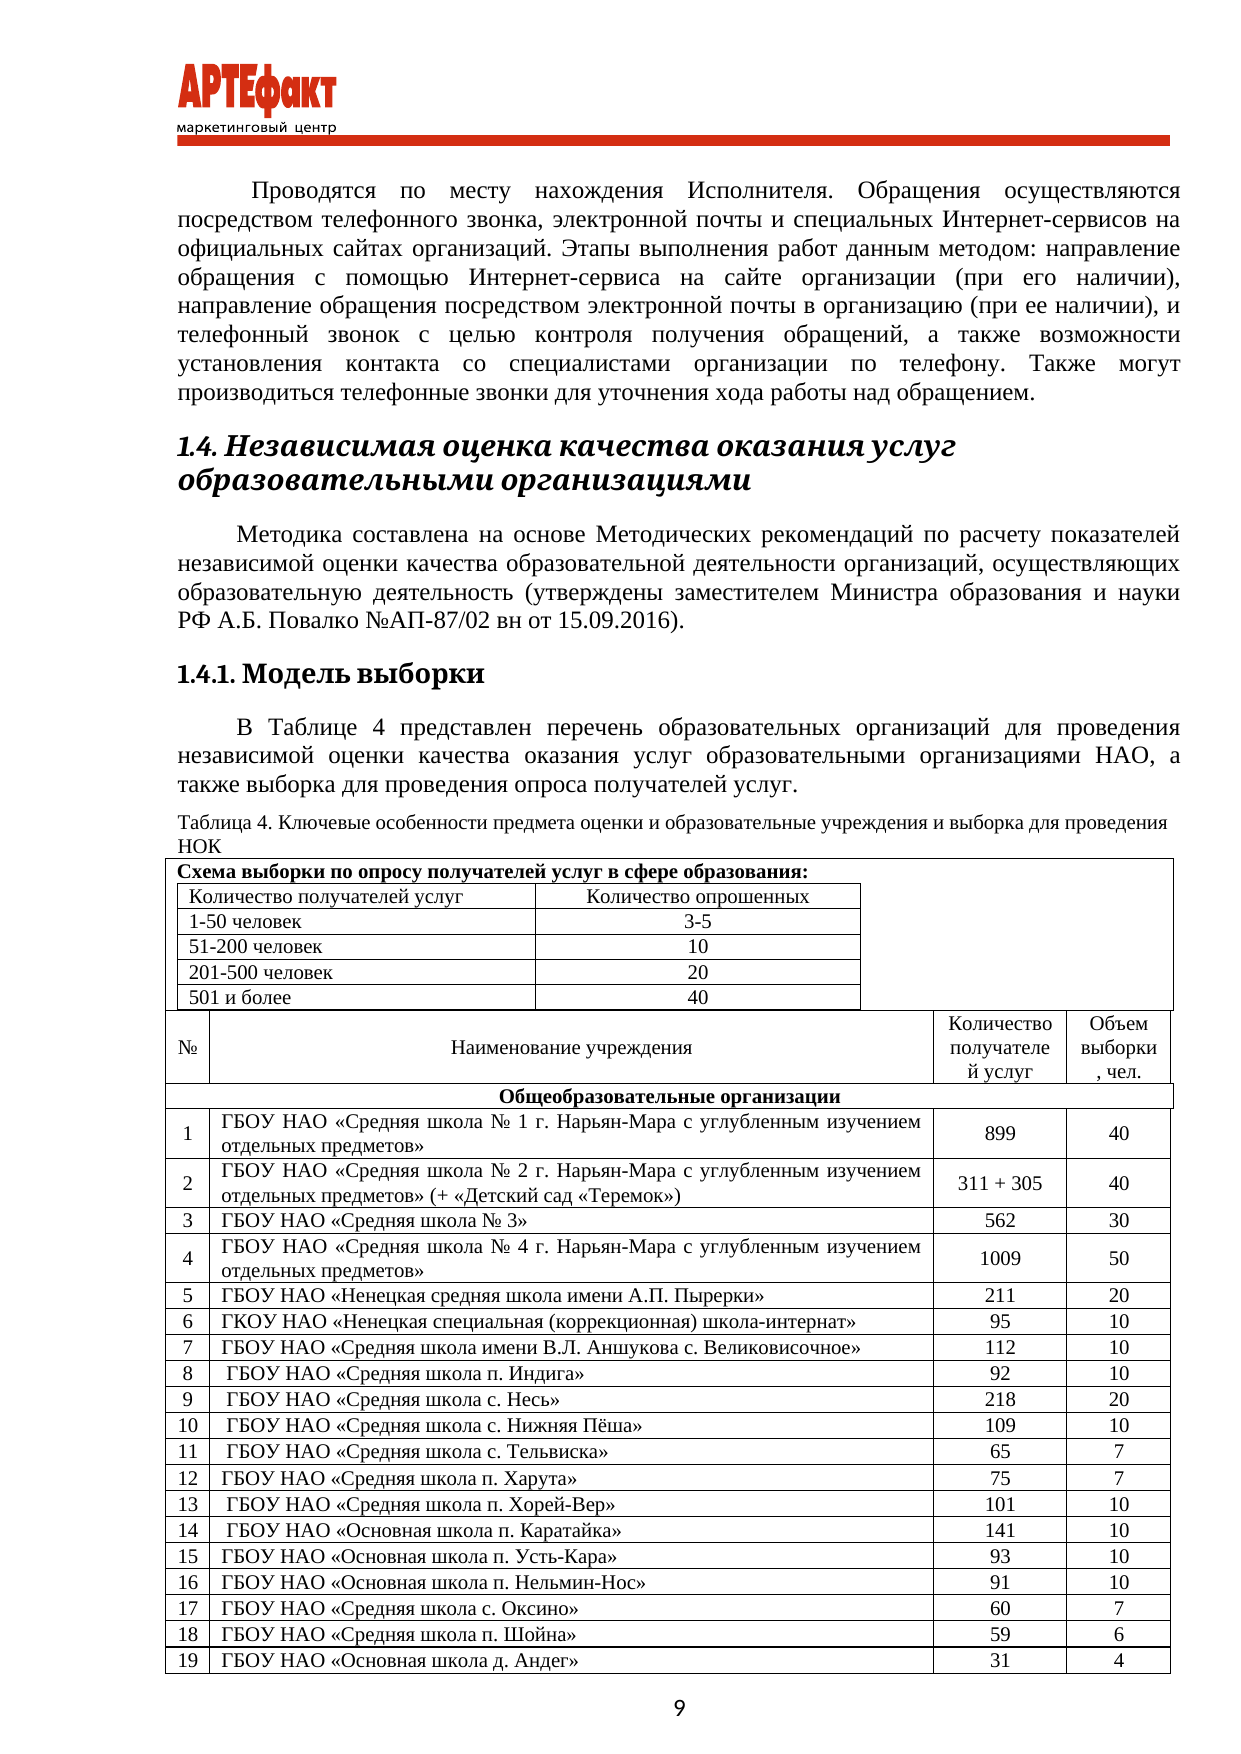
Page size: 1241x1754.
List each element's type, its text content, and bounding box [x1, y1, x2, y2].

table_cell 6 [166, 1309, 209, 1334]
table_cell ГБОУ НАО «Средняя школа с. Нижняя Пёша» [210, 1413, 933, 1438]
table_cell 218 [934, 1387, 1066, 1412]
table_cell 10 [1067, 1543, 1170, 1568]
table_cell 60 [934, 1595, 1066, 1620]
table_cell 18 [166, 1621, 209, 1646]
table_cell 1 [166, 1109, 209, 1157]
table_cell 7 [1067, 1439, 1170, 1464]
table_cell 10 [1067, 1335, 1170, 1360]
table_cell 112 [934, 1335, 1066, 1360]
text В Таблице 4 представлен перечень образовательных организаций для проведения независимой оценки качества оказания услуг образовательными организациями НАО, а также выборка для проведения опроса получателей услуг. [177, 712, 1181, 798]
table_cell ГБОУ НАО «Средняя школа № 4 г. Нарьян-Мара с углубленным изучением отдельных предметов» [210, 1234, 933, 1282]
table_cell 7 [1067, 1595, 1170, 1620]
table_cell ГБОУ НАО «Ненецкая средняя школа имени А.П. Пырерки» [210, 1283, 933, 1308]
table_cell 10 [1067, 1309, 1170, 1334]
table_cell 59 [934, 1621, 1066, 1646]
table_cell 10 [1067, 1361, 1170, 1386]
text Таблица 4. Ключевые особенности предмета оценки и образовательные учреждения и выборка для проведения НОК [177, 810, 1181, 858]
table_cell 13 [166, 1491, 209, 1516]
table_cell ГБОУ НАО «Средняя школа № 3» [210, 1208, 933, 1233]
table_cell 1009 [934, 1234, 1066, 1282]
table_cell Общеобразовательные организации [166, 1084, 1173, 1108]
table_cell 30 [1067, 1208, 1170, 1233]
table_cell ГБОУ НАО «Средняя школа п. Индига» [210, 1361, 933, 1386]
text Проводятся по месту нахождения Исполнителя. Обращения осуществляются посредством телефонного звонка, электронной почты и специальных Интернет-сервисов на официальных сайтах организаций. Этапы выполнения работ данным методом: направление обращения с помощью Интернет-сервиса на сайте организации (при его наличии), направление обращения посредством электронной почты в организацию (при ее наличии), и телефонный звонок с целью контроля получения обращений, а также возможности установления контакта со специалистами организации по телефону. Также могут производиться телефонные звонки для уточнения хода работы над обращением. [177, 175, 1181, 405]
table_cell ГКОУ НАО «Ненецкая специальная (коррекционная) школа-интернат» [210, 1309, 933, 1334]
table_cell ГБОУ НАО «Основная школа п. Нельмин-Нос» [210, 1569, 933, 1594]
table_cell ГБОУ НАО «Средняя школа № 2 г. Нарьян-Мара с углубленным изучением отдельных предметов» (+ «Детский сад «Теремок») [210, 1159, 933, 1207]
table_cell 562 [934, 1208, 1066, 1233]
table_cell 141 [934, 1517, 1066, 1542]
table_cell 11 [166, 1439, 209, 1464]
table_cell ГБОУ НАО «Основная школа п. Усть-Кара» [210, 1543, 933, 1568]
table_cell 92 [934, 1361, 1066, 1386]
table_cell 91 [934, 1569, 1066, 1594]
table_cell ГБОУ НАО «Средняя школа п. Хорей-Вер» [210, 1491, 933, 1516]
table_cell 20 [1067, 1283, 1170, 1308]
table_cell 19 [166, 1648, 209, 1672]
table_cell 7 [166, 1335, 209, 1360]
table_cell 17 [166, 1595, 209, 1620]
table_cell 10 [1067, 1517, 1170, 1542]
table_cell 3 [166, 1208, 209, 1233]
table_cell Количество получателей услуг [934, 1011, 1066, 1083]
table_cell ГБОУ НАО «Средняя школа имени В.Л. Аншукова с. Великовисочное» [210, 1335, 933, 1360]
table_cell ГБОУ НАО «Средняя школа с. Оксино» [210, 1595, 933, 1620]
table_cell Объем выборки, чел. [1067, 1011, 1170, 1083]
table_cell 899 [934, 1109, 1066, 1157]
table_cell 101 [934, 1491, 1066, 1516]
subtitle 1.4. Независимая оценка качества оказания услуг образовательными организациями [177, 430, 1181, 497]
table_cell 9 [166, 1387, 209, 1412]
table_cell 4 [166, 1234, 209, 1282]
table_cell 75 [934, 1465, 1066, 1490]
table_cell 50 [1067, 1234, 1170, 1282]
table_cell ГБОУ НАО «Средняя школа с. Тельвиска» [210, 1439, 933, 1464]
table_cell 10 [166, 1413, 209, 1438]
table_cell ГБОУ НАО «Средняя школа № 1 г. Нарьян-Мара с углубленным изучением отдельных предметов» [210, 1109, 933, 1157]
table_cell 10 [1067, 1413, 1170, 1438]
table_cell ГБОУ НАО «Средняя школа с. Несь» [210, 1387, 933, 1412]
table_cell 40 [1067, 1159, 1170, 1207]
table_cell 12 [166, 1465, 209, 1490]
table_cell 4 [1067, 1648, 1170, 1672]
table_cell 16 [166, 1569, 209, 1594]
table_cell 8 [166, 1361, 209, 1386]
subtitle 1.4.1. Модель выборки [177, 659, 1181, 690]
table_cell 14 [166, 1517, 209, 1542]
table_cell 65 [934, 1439, 1066, 1464]
table_cell 10 [1067, 1569, 1170, 1594]
table_cell 10 [1067, 1491, 1170, 1516]
table_cell 2 [166, 1159, 209, 1207]
table_cell 31 [934, 1648, 1066, 1672]
table_cell Наименование учреждения [210, 1011, 933, 1083]
table_cell 311 + 305 [934, 1159, 1066, 1207]
table_cell 15 [166, 1543, 209, 1568]
table_cell № [166, 1011, 209, 1083]
table_cell 40 [1067, 1109, 1170, 1157]
table_cell 7 [1067, 1465, 1170, 1490]
table_cell ГБОУ НАО «Основная школа д. Андег» [210, 1648, 933, 1672]
text Методика составлена на основе Методических рекомендаций по расчету показателей независимой оценки качества образовательной деятельности организаций, осуществляющих образовательную деятельность (утверждены заместителем Министра образования и науки РФ А.Б. Повалко №АП-87/02 вн от 15.09.2016). [177, 519, 1181, 634]
table_cell 6 [1067, 1621, 1170, 1646]
table_header Схема выборки по опросу получателей услуг в сфере образования: [166, 859, 1173, 1010]
table_cell ГБОУ НАО «Средняя школа п. Шойна» [210, 1621, 933, 1646]
table_cell 93 [934, 1543, 1066, 1568]
table_cell 211 [934, 1283, 1066, 1308]
table_cell ГБОУ НАО «Средняя школа п. Харута» [210, 1465, 933, 1490]
table_cell ГБОУ НАО «Основная школа п. Каратайка» [210, 1517, 933, 1542]
table_cell 20 [1067, 1387, 1170, 1412]
table_cell 109 [934, 1413, 1066, 1438]
table_cell 5 [166, 1283, 209, 1308]
table_cell 95 [934, 1309, 1066, 1334]
